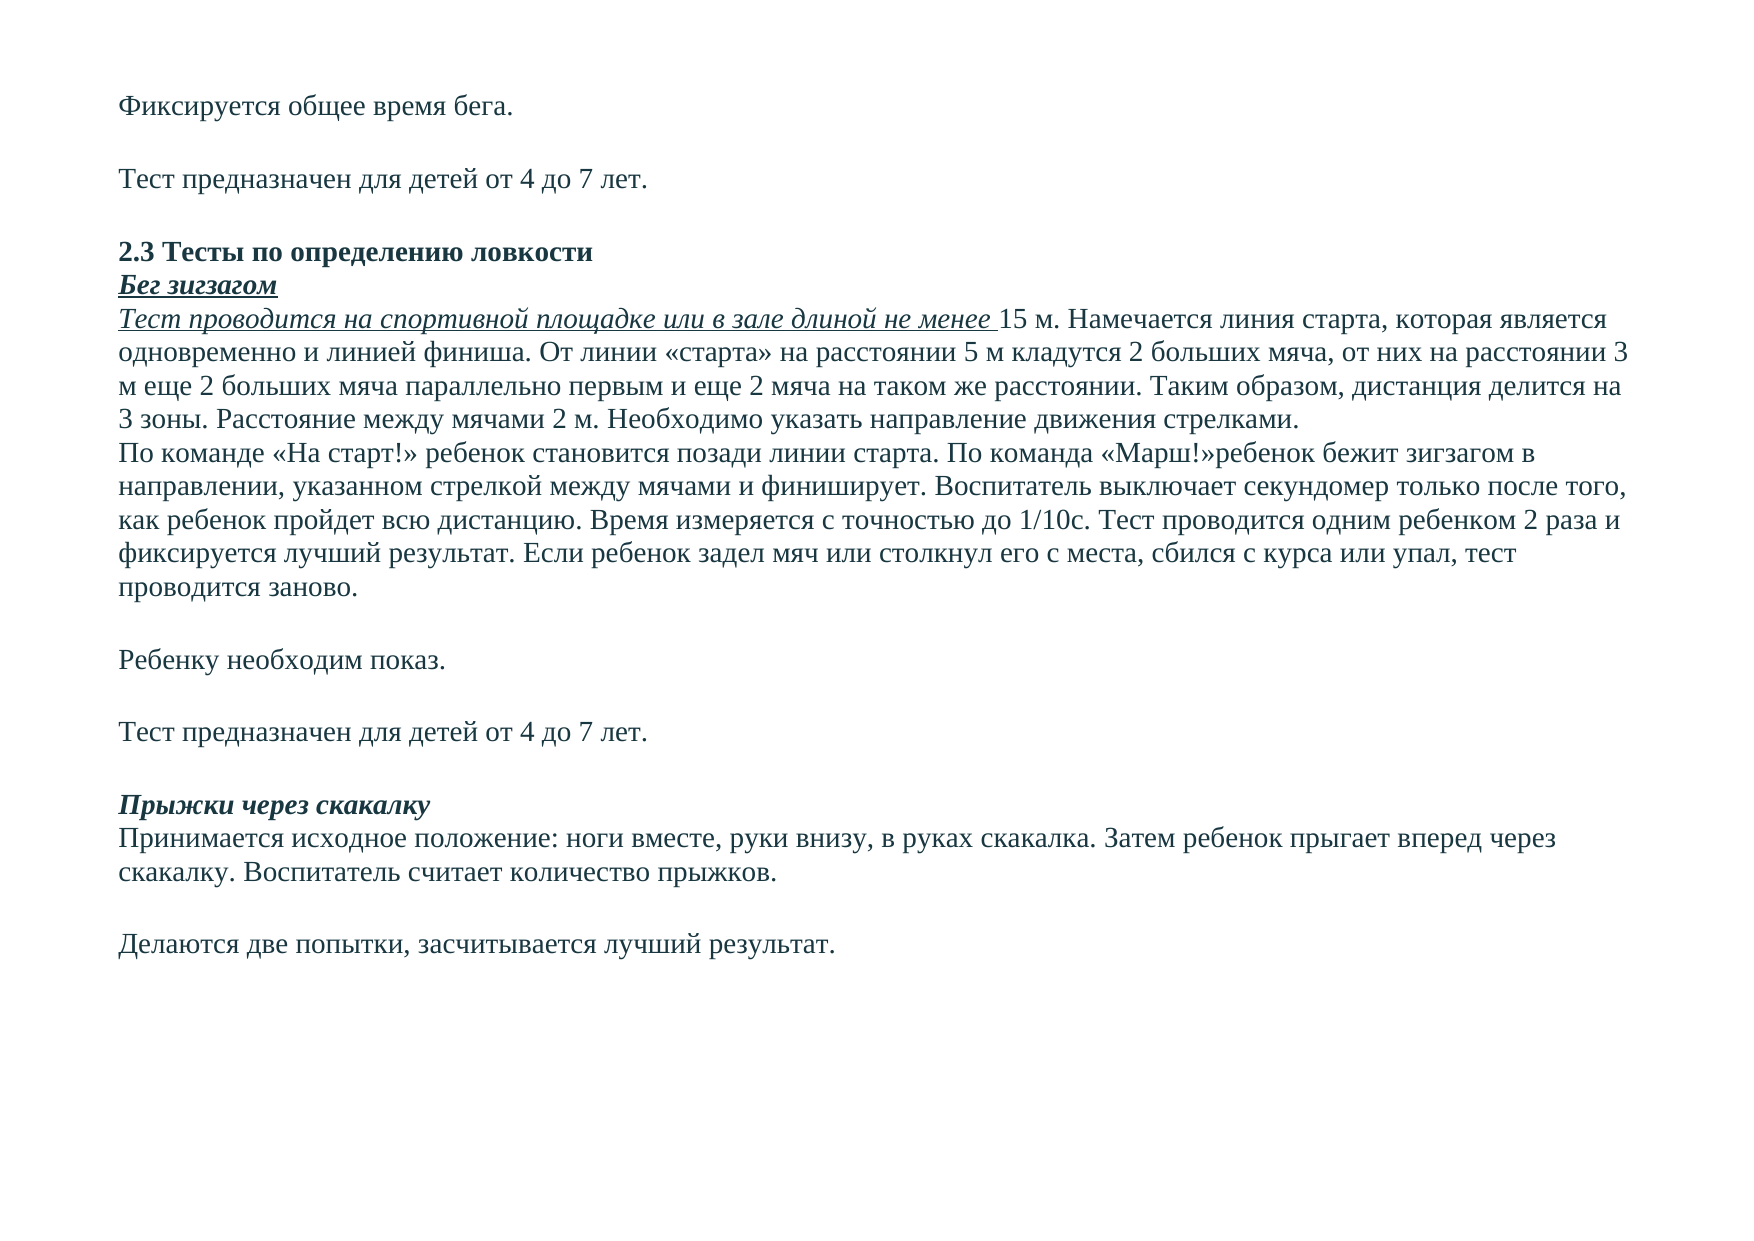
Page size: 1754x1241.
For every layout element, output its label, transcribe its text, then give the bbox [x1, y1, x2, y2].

text Бег зигзагом [118, 267, 1636, 301]
text По команде «На старт!» ребенок становится позади линии старта. По команда «Марш!»ребенок бежит зигзагом в направлении, указанном стрелкой между мячами и финиширует. Воспитатель выключает секундомер только после того, как ребенок пройдет всю дистанцию. Время измеряется с точностью до 1/10с. Тест проводится одним ребенком 2 раза и фиксируется лучший результат. Если ребенок задел мяч или столкнул его с места, сбился с курса или упал, тест проводится заново. [118, 435, 1636, 603]
text Фиксируется общее время бега. [118, 88, 1636, 122]
text Прыжки через скакалку [118, 787, 1636, 821]
text Принимается исходное положение: ноги вместе, руки внизу, в руках скакалка. Затем ребенок прыгает вперед через скакалку. Воспитатель считает количество прыжков. [118, 821, 1636, 888]
text 2.3 Тесты по определению ловкости [118, 234, 1636, 267]
text Тест предназначен для детей от 4 до 7 лет. [118, 161, 1636, 195]
text Делаются две попытки, засчитывается лучший результат. [118, 927, 1636, 960]
text Тест предназначен для детей от 4 до 7 лет. [118, 714, 1636, 748]
text Тест проводится на спортивной площадке или в зале длиной не менее 15 м. Намечается линия старта, которая является одновременно и линией финиша. От линии «старта» на расстоянии 5 м кладутся 2 больших мяча, от них на расстоянии 3 м еще 2 больших мяча параллельно первым и еще 2 мяча на таком же расстоянии. Таким образом, дистанция делится на 3 зоны. Расстояние между мячами 2 м. Необходимо указать направление движения стрелками. [118, 301, 1636, 435]
text Ребенку необходим показ. [118, 642, 1636, 675]
